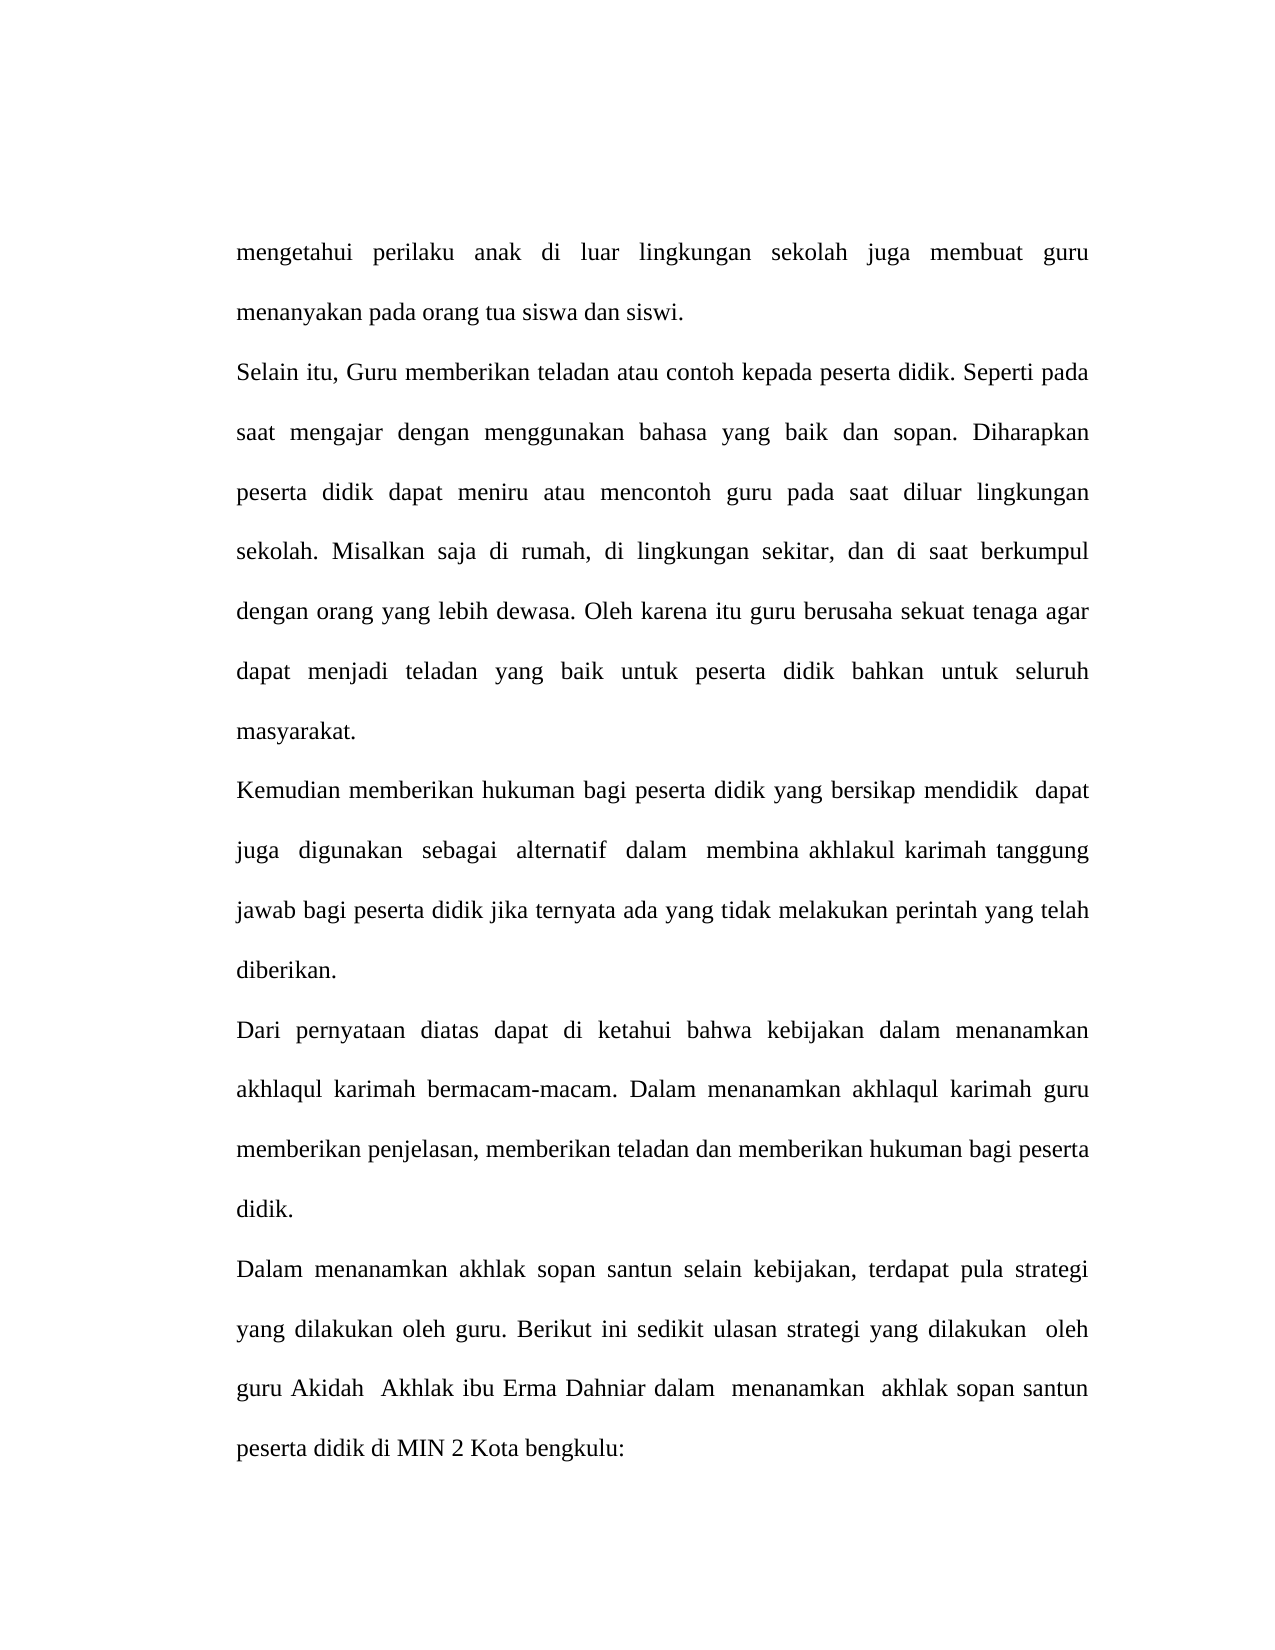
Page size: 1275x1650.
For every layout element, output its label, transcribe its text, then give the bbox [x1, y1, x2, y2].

text Selain itu, Guru memberikan teladan atau contoh kepada peserta didik. Seperti pada saat mengajar dengan menggunakan bahasa yang baik dan sopan. Diharapkan peserta didik dapat meniru atau mencontoh guru pada saat diluar lingkungan sekolah. Misalkan saja di rumah, di lingkungan sekitar, dan di saat berkumpul dengan orang yang lebih dewasa. Oleh karena itu guru berusaha sekuat tenaga agar dapat menjadi teladan yang baik untuk peserta didik bahkan untuk seluruh masyarakat. [236, 356, 1090, 744]
text Kemudian memberikan hukuman bagi peserta didik yang bersikap mendidik dapat juga digunakan sebagai alternatif dalam membina akhlakul karimah tanggung jawab bagi peserta didik jika ternyata ada yang tidak melakukan perintah yang telah diberikan. [236, 774, 1090, 984]
text Dari pernyataan diatas dapat di ketahui bahwa kebijakan dalam menanamkan akhlaqul karimah bermacam-macam. Dalam menanamkan akhlaqul karimah guru memberikan penjelasan, memberikan teladan dan memberikan hukuman bagi peserta didik. [236, 1013, 1090, 1223]
text Dalam menanamkan akhlak sopan santun selain kebijakan, terdapat pula strategi yang dilakukan oleh guru. Berikut ini sedikit ulasan strategi yang dilakukan oleh guru Akidah Akhlak ibu Erma Dahniar dalam menanamkan akhlak sopan santun peserta didik di MIN 2 Kota bengkulu: [236, 1253, 1090, 1462]
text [236, 236, 1090, 326]
